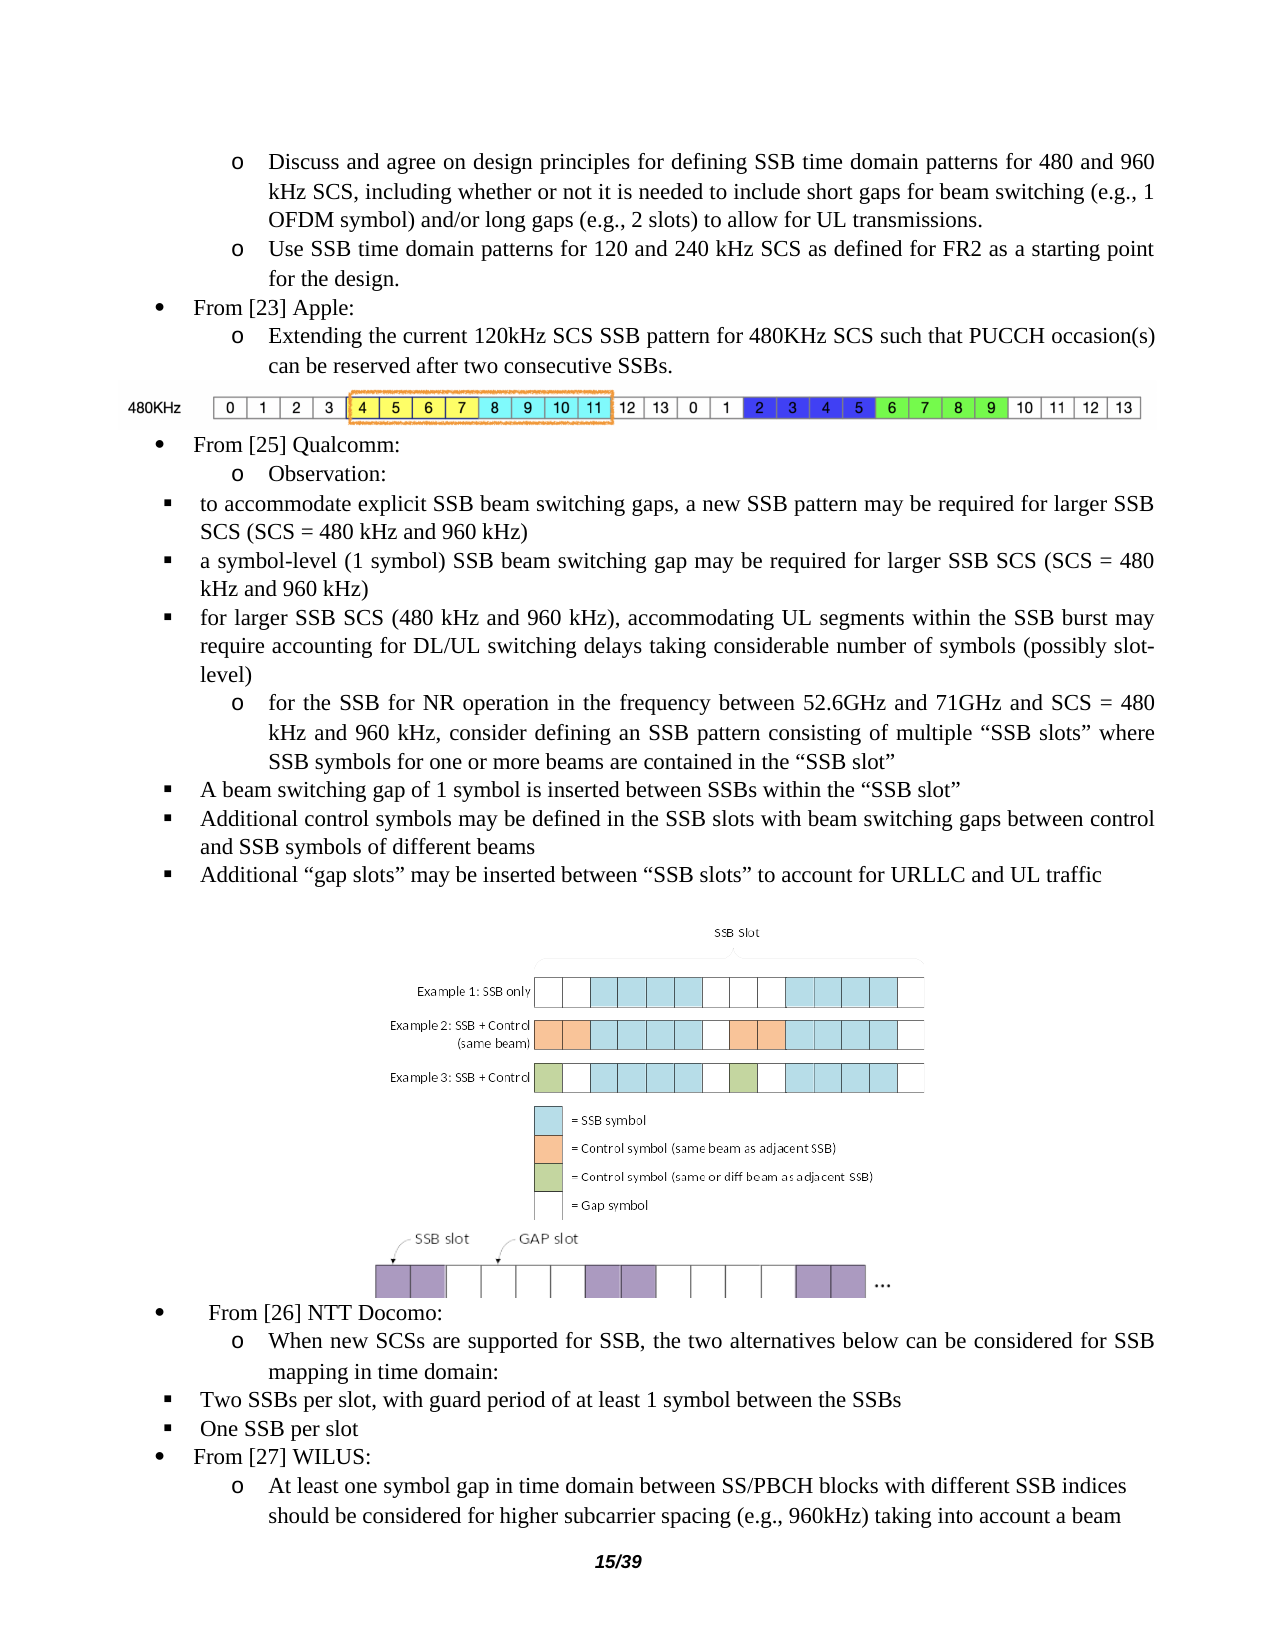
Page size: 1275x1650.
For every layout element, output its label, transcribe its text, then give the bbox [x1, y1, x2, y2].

list From [26] NTT Docomo: [156, 1299, 1157, 1326]
list When new SCSs are supported for SSB, the two alternatives below can be considered for SSB mapping in time domain: [231, 1328, 1157, 1384]
list Extending the current 120kHz SCS SSB pattern for 480KHz SCS such that PUCCH occasion(s) can be reserved after two consecutive SSBs. [231, 322, 1157, 379]
list Additional control symbols may be defined in the SSB slots with beam switching gaps between control and SSB symbols of different beams [162, 805, 1157, 859]
list From [23] Apple: [156, 294, 1157, 320]
list Additional “gap slots” may be inserted between “SSB slots” to account for URLLC and UL traffic [162, 862, 1157, 888]
list From [25] Qualcomm: [156, 431, 1157, 457]
list A beam switching gap of 1 symbol is inserted between SSBs within the “SSB slot” [162, 776, 1157, 803]
list Discuss and agree on design principles for defining SSB time domain patterns for 480 and 960 kHz SCS, including whether or not it is needed to include short gaps for beam switching (e.g., 1 OFDM symbol) and/or long gaps (e.g., 2 slots) to allow for UL transmissions. [231, 148, 1157, 233]
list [231, 1472, 1157, 1528]
list One SSB per slot [162, 1415, 1157, 1441]
picture [118, 380, 1157, 430]
list Use SSB time domain patterns for 120 and 240 kHz SCS as defined for FR2 as a starting point for the design. [231, 235, 1157, 292]
list From [27] WILUS: [156, 1443, 1157, 1469]
list for the SSB for NR operation in the frequency between 52.6GHz and 71GHz and SCS = 480 kHz and 960 kHz, consider defining an SSB pattern consisting of multiple “SSB slots” where SSB symbols for one or more beams are contained in the “SSB slot” [231, 689, 1157, 774]
list to accommodate explicit SSB beam switching gaps, a new SSB pattern may be required for larger SSB SCS (SCS = 480 kHz and 960 kHz) [162, 490, 1157, 545]
list for larger SSB SCS (480 kHz and 960 kHz), accommodating UL segments within the SSB burst may require accounting for DL/UL switching delays taking considerable number of symbols (possibly slot-level) [162, 604, 1157, 687]
list a symbol-level (1 symbol) SSB beam switching gap may be required for larger SSB SCS (SCS = 480 kHz and 960 kHz) [162, 547, 1157, 602]
list Observation: [231, 459, 1157, 488]
list Two SSBs per slot, with guard period of at least 1 symbol between the SSBs [162, 1386, 1157, 1413]
